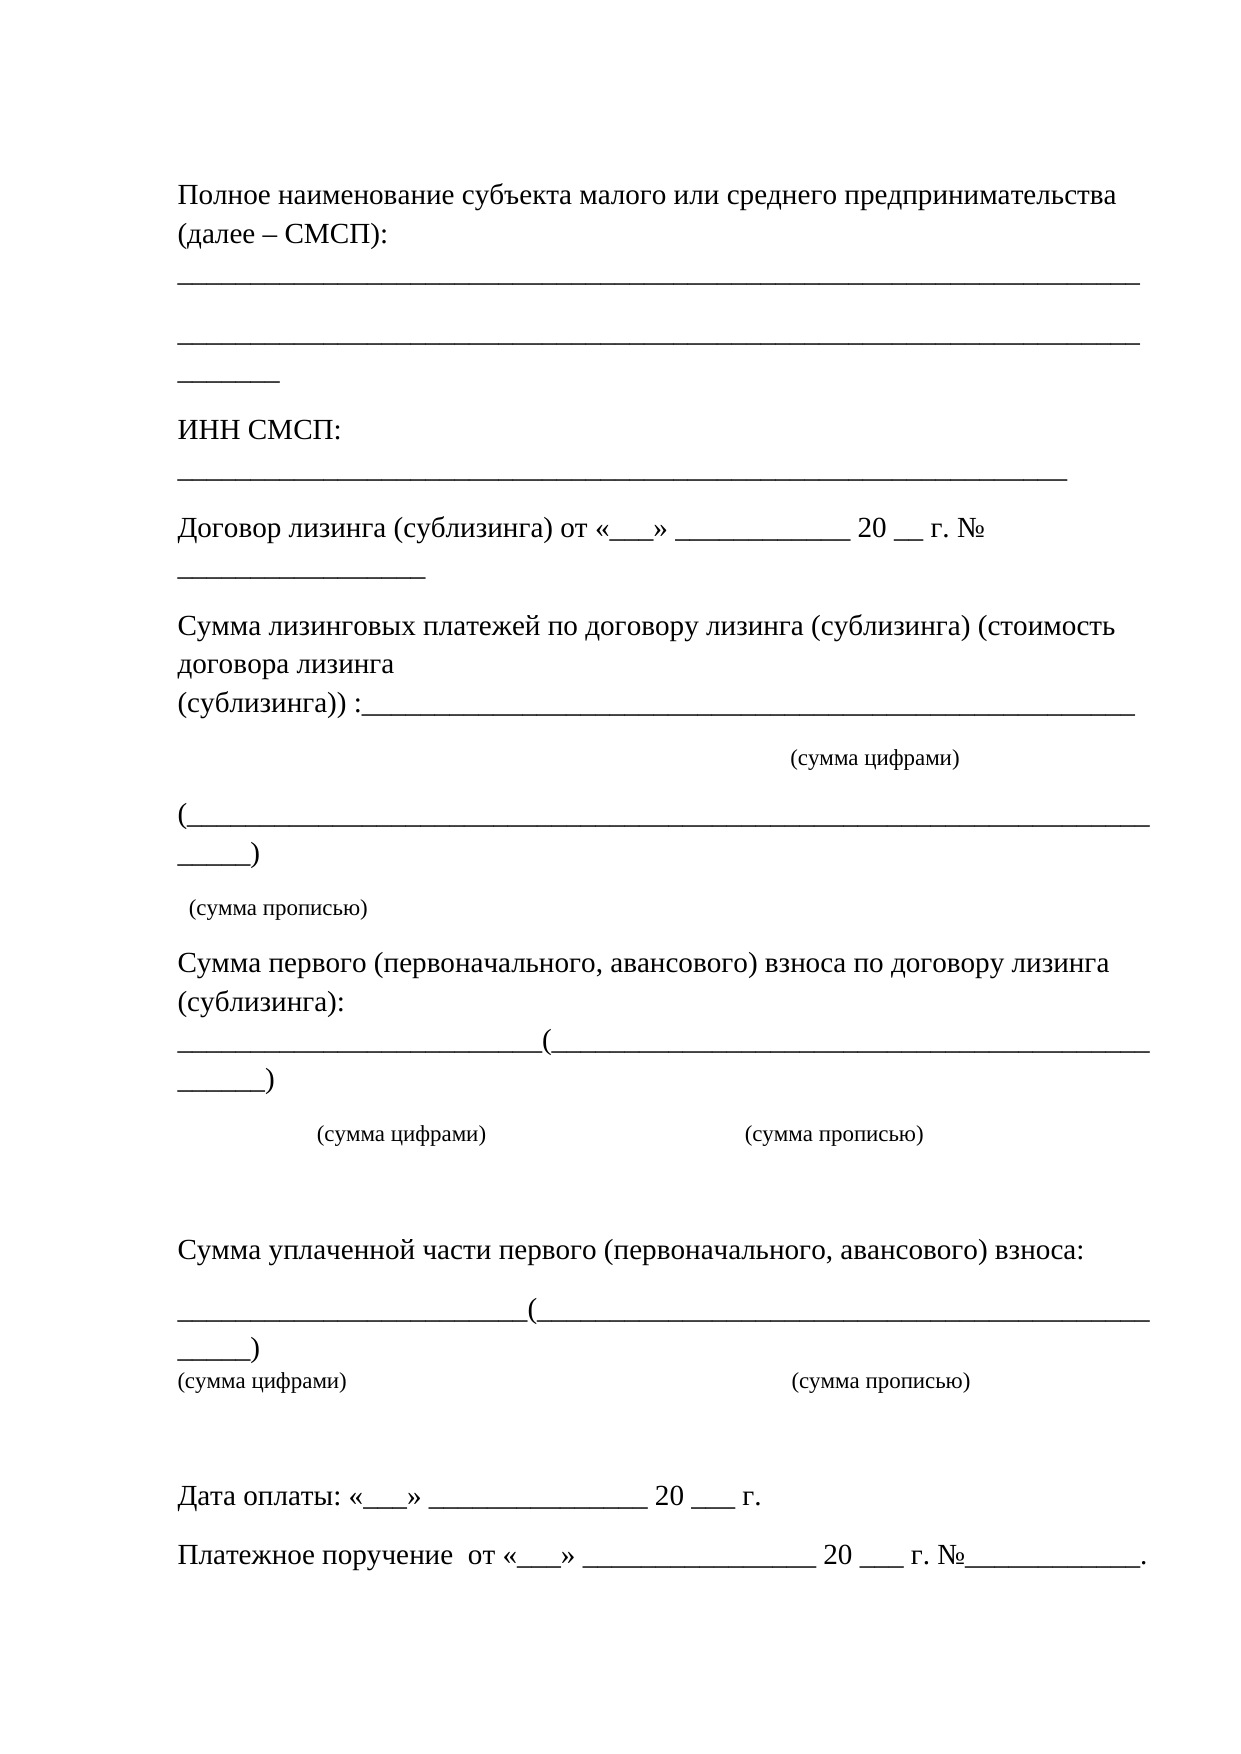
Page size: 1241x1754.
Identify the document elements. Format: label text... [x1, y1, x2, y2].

text (сумма цифрами) [177, 744, 1152, 771]
text _________________________________________________________________________ [177, 314, 1152, 386]
text Сумма первого (первоначального, авансового) взноса по договору лизинга (сублизинга): _________________________(_______________________________________________) [177, 945, 1152, 1094]
text Платежное поручение от «___» ________________ 20 ___ г. №____________. [177, 1537, 1152, 1571]
text ________________________(_______________________________________________) (сумма цифрами) (сумма прописью) [177, 1291, 1152, 1393]
text Договор лизинга (сублизинга) от «___» ____________ 20 __ г. № _________________ [177, 510, 1152, 582]
text Полное наименование субъекта малого или среднего предпринимательства (далее – СМСП): __________________________________________________________________ [177, 177, 1152, 288]
text ИНН СМСП: _____________________________________________________________ [177, 412, 1152, 484]
text (сумма цифрами) (сумма прописью) [177, 1120, 1152, 1147]
text Дата оплаты: «___» _______________ 20 ___ г. [177, 1478, 1152, 1511]
text Сумма уплаченной части первого (первоначального, авансового) взноса: [177, 1232, 1152, 1265]
text (сумма прописью) [177, 894, 1152, 921]
text Сумма лизинговых платежей по договору лизинга (сублизинга) (стоимость договора лизинга (сублизинга)) :_____________________________________________________ [177, 608, 1152, 718]
text (_______________________________________________________________________) [177, 796, 1152, 868]
